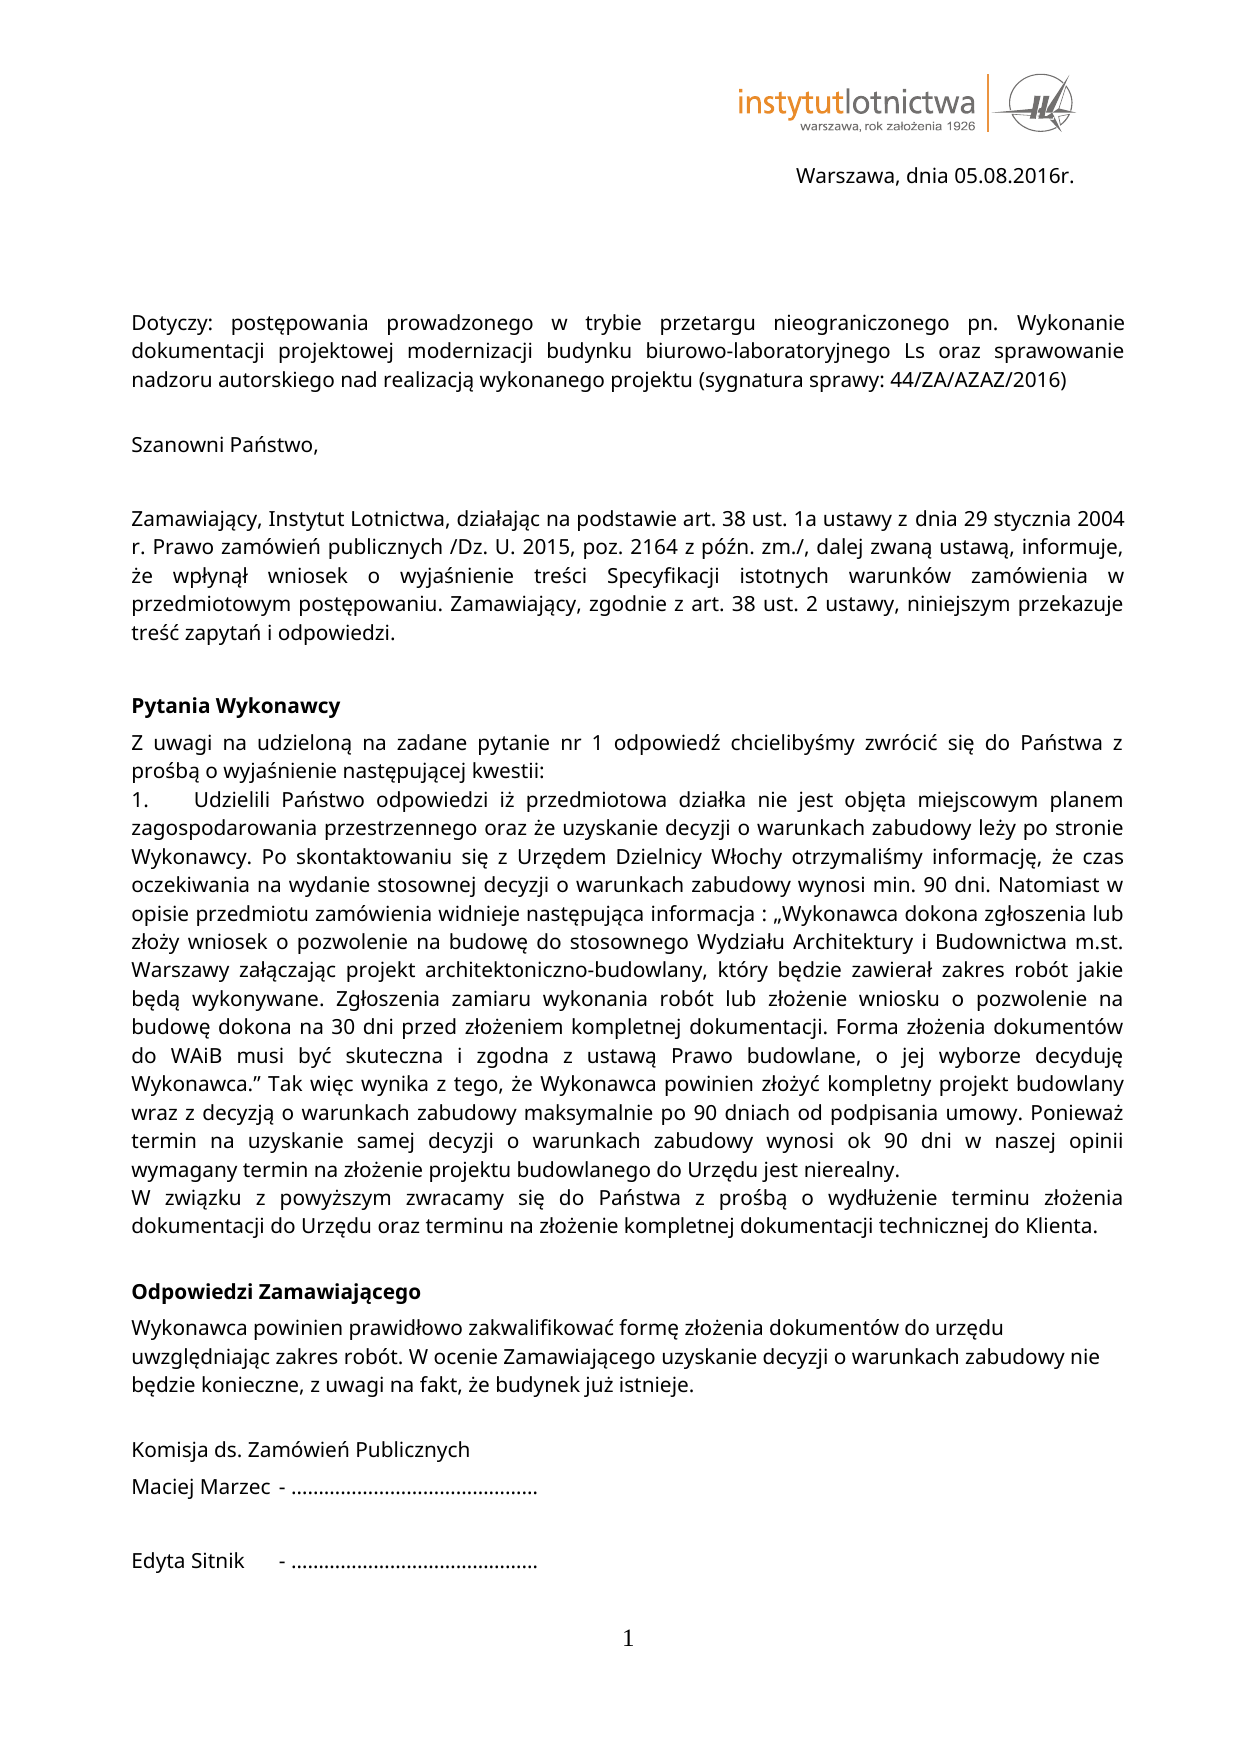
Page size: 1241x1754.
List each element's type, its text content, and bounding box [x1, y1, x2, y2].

text Komisja ds. Zamówień Publicznych [131, 1436, 1125, 1464]
text Wykonawca powinien prawidłowo zakwalifikować formę złożenia dokumentów do urzędu uwzględniając zakres robót. W ocenie Zamawiającego uzyskanie decyzji o warunkach zabudowy nie będzie konieczne, z uwagi na fakt, że budynek już istnieje. [131, 1313, 1125, 1399]
text Zamawiający, Instytut Lotnictwa, działając na podstawie art. 38 ust. 1a ustawy z dnia 29 stycznia 2004 r. Prawo zamówień publicznych /Dz. U. 2015, poz. 2164 z późn. zm./, dalej zwaną ustawą, informuje, że wpłynął wniosek o wyjaśnienie treści Specyfikacji istotnych warunków zamówienia w przedmiotowym postępowaniu. Zamawiający, zgodnie z art. 38 ust. 2 ustawy, niniejszym przekazuje treść zapytań i odpowiedzi. [131, 504, 1125, 646]
text Warszawa, dnia 05.08.2016r. [796, 161, 1125, 189]
text W związku z powyższym zwracamy się do Państwa z prośbą o wydłużenie terminu złożenia dokumentacji do Urzędu oraz terminu na złożenie kompletnej dokumentacji technicznej do Klienta. [131, 1183, 1125, 1240]
text Maciej Marzec - ……………………………………… [131, 1472, 1125, 1501]
text Dotyczy: postępowania prowadzonego w trybie przetargu nieograniczonego pn. Wykonanie dokumentacji projektowej modernizacji budynku biurowo-laboratoryjnego Ls oraz sprawowanie nadzoru autorskiego nad realizacją wykonanego projektu (sygnatura sprawy: 44/ZA/AZAZ/2016) [131, 308, 1125, 393]
text Edyta Sitnik - ……………………………………… [131, 1546, 1125, 1574]
text Z uwagi na udzieloną na zadane pytanie nr 1 odpowiedź chcielibyśmy zwrócić się do Państwa z prośbą o wyjaśnienie następującej kwestii: [131, 728, 1125, 785]
text Pytania Wykonawcy [131, 691, 1125, 720]
text Odpowiedzi Zamawiającego [131, 1277, 1125, 1305]
text 1. Udzielili Państwo odpowiedzi iż przedmiotowa działka nie jest objęta miejscowym planem zagospodarowania przestrzennego oraz że uzyskanie decyzji o warunkach zabudowy leży po stronie Wykonawcy. Po skontaktowaniu się z Urzędem Dzielnicy Włochy otrzymaliśmy informację, że czas oczekiwania na wydanie stosownej decyzji o warunkach zabudowy wynosi min. 90 dni. Natomiast w opisie przedmiotu zamówienia widnieje następująca informacja : „Wykonawca dokona zgłoszenia lub złoży wniosek o pozwolenie na budowę do stosownego Wydziału Architektury i Budownictwa m.st. Warszawy załączając projekt architektoniczno-budowlany, który będzie zawierał zakres robót jakie będą wykonywane. Zgłoszenia zamiaru wykonania robót lub złożenie wniosku o pozwolenie na budowę dokona na 30 dni przed złożeniem kompletnej dokumentacji. Forma złożenia dokumentów do WAiB musi być skuteczna i zgodna z ustawą Prawo budowlane, o jej wyborze decyduję Wykonawca.” Tak więc wynika z tego, że Wykonawca powinien złożyć kompletny projekt budowlany wraz z decyzją o warunkach zabudowy maksymalnie po 90 dniach od podpisania umowy. Ponieważ termin na uzyskanie samej decyzji o warunkach zabudowy wynosi ok 90 dni w naszej opinii wymagany termin na złożenie projektu budowlanego do Urzędu jest nierealny. [131, 785, 1125, 1183]
text Szanowni Państwo, [131, 430, 1125, 459]
